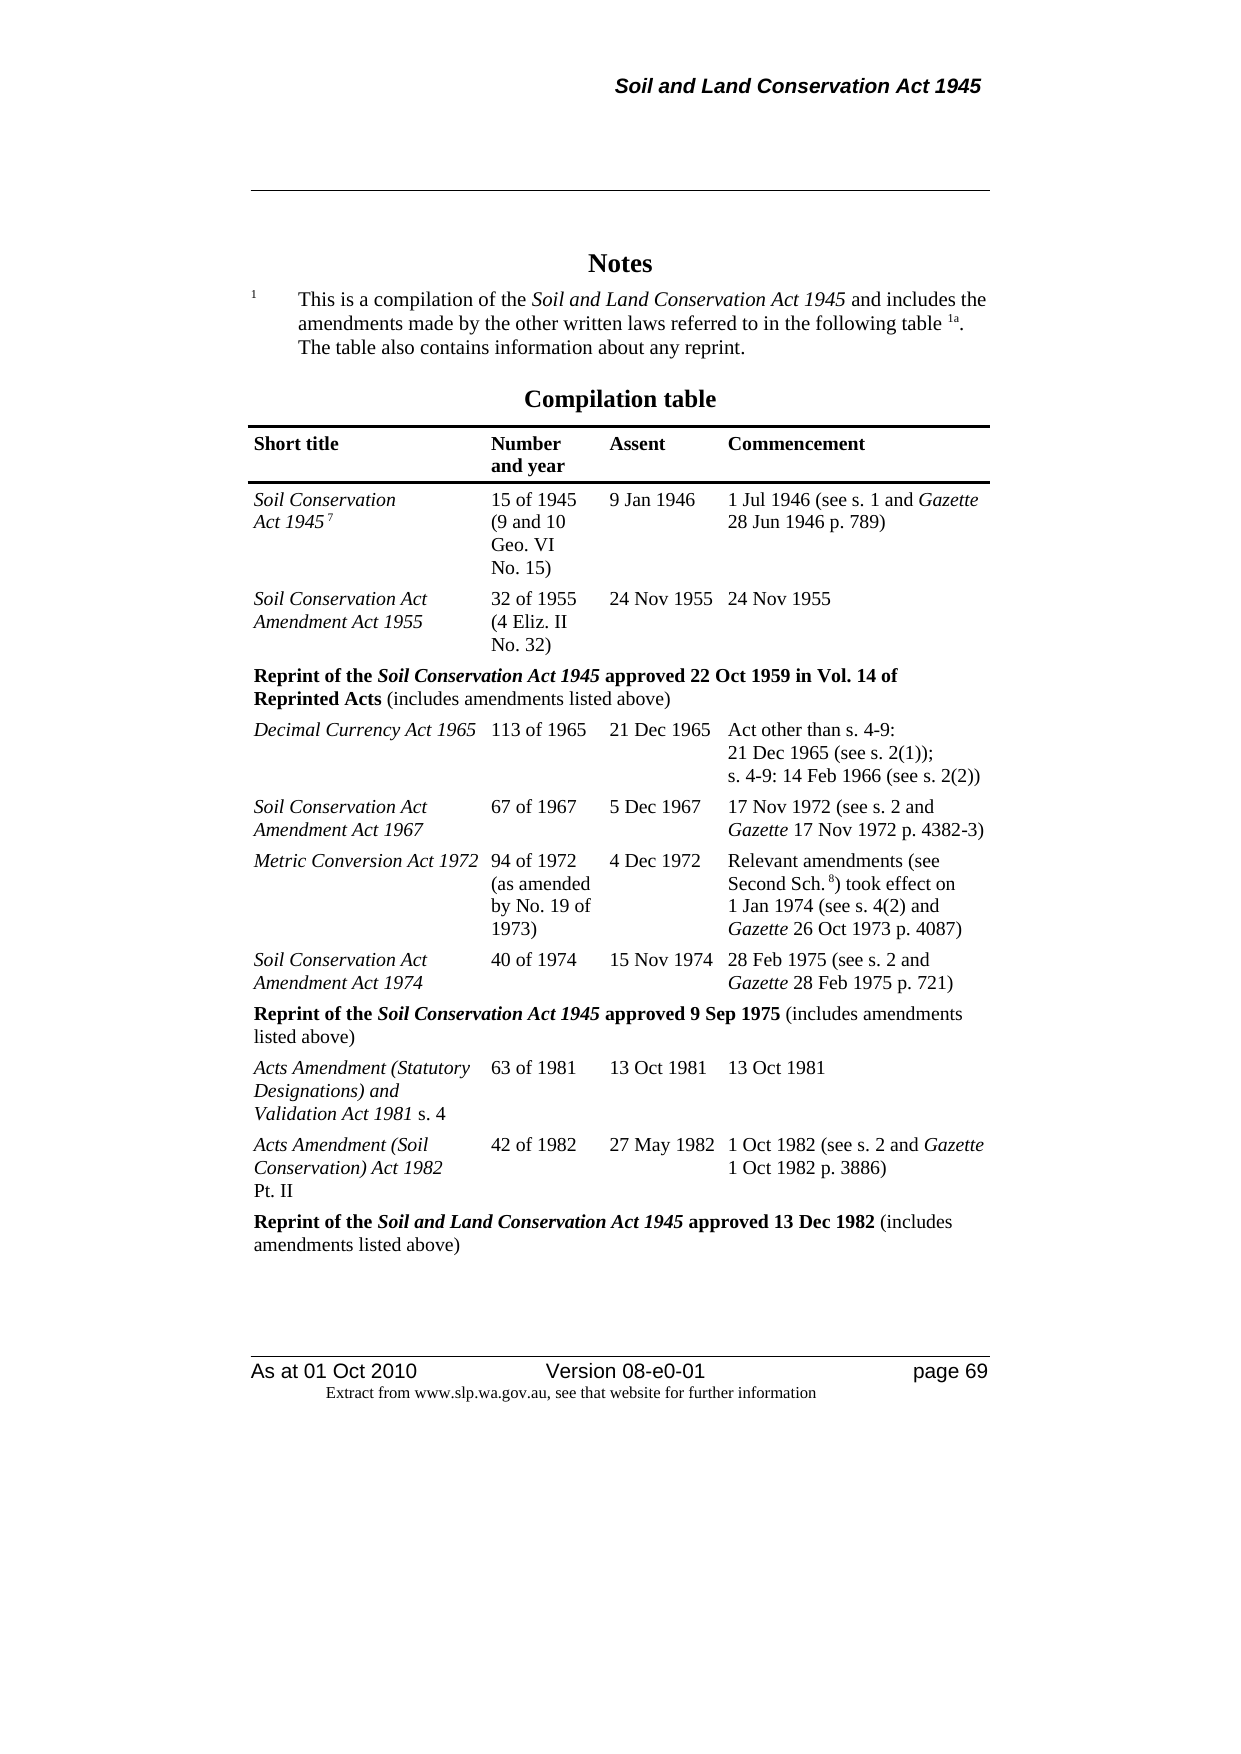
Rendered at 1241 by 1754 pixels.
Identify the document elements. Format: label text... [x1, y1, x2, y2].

table_cell Soil Conservation Act Amendment Act 1974 [248, 944, 485, 998]
table_cell 42 of 1982 [485, 1129, 603, 1206]
table_header Commencement [722, 428, 990, 481]
subtitle Notes [251, 247, 990, 279]
table_cell 67 of 1967 [485, 791, 603, 844]
table_cell 94 of 1972 (as amended by No. 19 of 1973) [485, 845, 603, 944]
subtitle Compilation table [251, 384, 990, 413]
table_cell 40 of 1974 [485, 944, 603, 998]
table_cell 1 Jul 1946 (see s. 1 and Gazette 28 Jun 1946 p. 789) [722, 484, 990, 583]
table_cell Acts Amendment (Statutory Designations) and Validation Act 1981 s. 4 [248, 1052, 485, 1129]
text 1 This is a compilation of the Soil and Land Conservation Act 1945 and includes the amendments made by the other written laws referred to in the following table 1a. The table also contains information about any reprint. [251, 287, 990, 359]
table_cell 15 of 1945 (9 and 10 Geo. VI No. 15) [485, 484, 603, 583]
table_cell 17 Nov 1972 (see s. 2 and Gazette 17 Nov 1972 p. 4382-3) [722, 791, 990, 844]
table_cell 13 Oct 1981 [604, 1052, 722, 1129]
table_cell 1 Oct 1982 (see s. 2 and Gazette 1 Oct 1982 p. 3886) [722, 1129, 990, 1206]
table_cell Acts Amendment (Soil Conservation) Act 1982 Pt. II [248, 1129, 485, 1206]
table_cell Reprint of the Soil Conservation Act 1945 approved 9 Sep 1975 (includes amendments listed above) [248, 998, 990, 1052]
table_header Assent [604, 428, 722, 481]
table_header Number and year [485, 428, 603, 481]
table_cell 24 Nov 1955 [722, 583, 990, 660]
table_cell 32 of 1955 (4 Eliz. II No. 32) [485, 583, 603, 660]
table_cell 5 Dec 1967 [604, 791, 722, 844]
table_cell 24 Nov 1955 [604, 583, 722, 660]
table_header Short title [248, 428, 485, 481]
table_cell Relevant amendments (see Second Sch. 8) took effect on 1 Jan 1974 (see s. 4(2) and Gazette 26 Oct 1973 p. 4087) [722, 845, 990, 944]
table_cell Reprint of the Soil Conservation Act 1945 approved 22 Oct 1959 in Vol. 14 of Reprinted Acts (includes amendments listed above) [248, 660, 990, 714]
table_cell 28 Feb 1975 (see s. 2 and Gazette 28 Feb 1975 p. 721) [722, 944, 990, 998]
table_cell Soil Conservation Act Amendment Act 1967 [248, 791, 485, 844]
table_cell 15 Nov 1974 [604, 944, 722, 998]
table_cell Soil Conservation Act Amendment Act 1955 [248, 583, 485, 660]
table_cell 9 Jan 1946 [604, 484, 722, 583]
table_cell 63 of 1981 [485, 1052, 603, 1129]
table_cell Reprint of the Soil and Land Conservation Act 1945 approved 13 Dec 1982 (includes amendments listed above) [248, 1206, 990, 1259]
table_cell 13 Oct 1981 [722, 1052, 990, 1129]
table_cell Soil Conservation Act 1945 7 [248, 484, 485, 583]
table_cell Act other than s. 4-9: 21 Dec 1965 (see s. 2(1)); s. 4-9: 14 Feb 1966 (see s. 2(2)) [722, 714, 990, 791]
table_cell 21 Dec 1965 [604, 714, 722, 791]
table_cell Metric Conversion Act 1972 [248, 845, 485, 944]
table_cell 27 May 1982 [604, 1129, 722, 1206]
table_cell Decimal Currency Act 1965 [248, 714, 485, 791]
table_cell 113 of 1965 [485, 714, 603, 791]
table_cell 4 Dec 1972 [604, 845, 722, 944]
